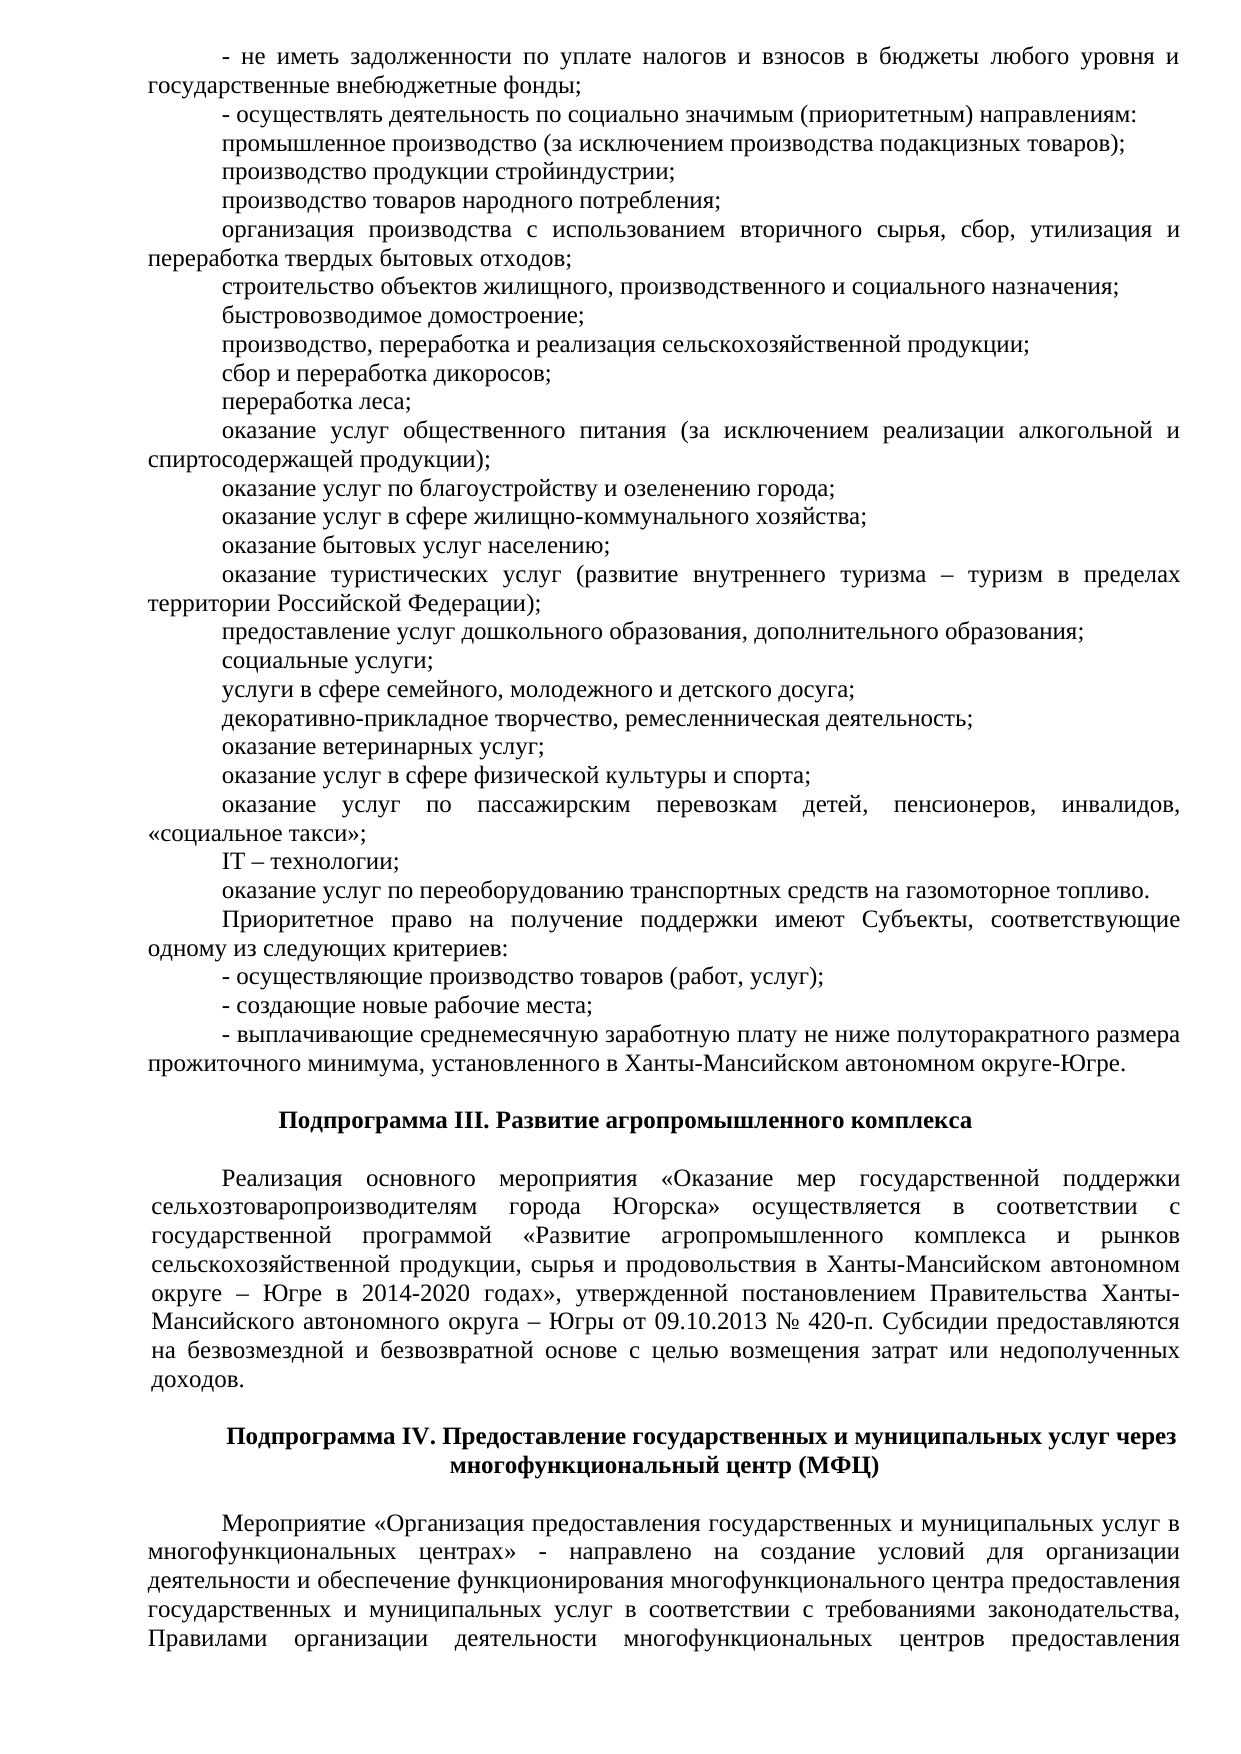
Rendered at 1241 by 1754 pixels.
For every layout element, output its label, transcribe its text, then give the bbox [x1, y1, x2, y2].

text - не иметь задолженности по уплате налогов и взносов в бюджеты любого уровня и государственные внебюджетные фонды; [148, 41, 1181, 99]
text IT – технологии; [148, 846, 1181, 875]
text быстровозводимое домостроение; [148, 300, 1181, 329]
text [148, 1508, 1181, 1651]
text производство, переработка и реализация сельскохозяйственной продукции; [148, 329, 1181, 358]
text производство товаров народного потребления; [148, 185, 1181, 214]
text оказание туристических услуг (развитие внутреннего туризма – туризм в пределах территории Российской Федерации); [148, 559, 1181, 616]
text производство продукции стройиндустрии; [148, 156, 1181, 185]
text оказание услуг по пассажирским перевозкам детей, пенсионеров, инвалидов, «социальное такси»; [148, 789, 1181, 846]
text - выплачивающие среднемесячную заработную плату не ниже полуторакратного размера прожиточного минимума, установленного в Ханты-Мансийском автономном округе-Югре. [148, 1019, 1181, 1076]
text оказание услуг по переоборудованию транспортных средств на газомоторное топливо. [148, 875, 1181, 904]
text строительство объектов жилищного, производственного и социального назначения; [148, 271, 1181, 300]
text промышленное производство (за исключением производства подакцизных товаров); [148, 128, 1181, 156]
text социальные услуги; [148, 645, 1181, 674]
text - осуществлять деятельность по социально значимым (приоритетным) направлениям: [148, 99, 1181, 128]
text - создающие новые рабочие места; [148, 990, 1181, 1019]
text оказание услуг в сфере физической культуры и спорта; [148, 760, 1181, 789]
text сбор и переработка дикоросов; [148, 358, 1181, 386]
text Приоритетное право на получение поддержки имеют Субъекты, соответствующие одному из следующих критериев: [148, 904, 1181, 961]
text оказание бытовых услуг населению; [148, 530, 1181, 559]
text Реализация основного мероприятия «Оказание мер государственной поддержки сельхозтоваропроизводителям города Югорска» осуществляется в соответствии с государственной программой «Развитие агропромышленного комплекса и рынков сельскохозяйственной продукции, сырья и продовольствия в Ханты-Мансийском автономном округе – Югре в 2014-2020 годах», утвержденной постановлением Правительства Ханты-Мансийского автономного округа – Югры от 09.10.2013 № 420-п. Субсидии предоставляются на безвозмездной и безвозвратной основе с целью возмещения затрат или недополученных доходов. [151, 1163, 1181, 1393]
text предоставление услуг дошкольного образования, дополнительного образования; [148, 616, 1181, 645]
text услуги в сфере семейного, молодежного и детского досуга; [148, 674, 1181, 703]
text оказание ветеринарных услуг; [148, 731, 1181, 760]
text оказание услуг по благоустройству и озеленению города; [148, 473, 1181, 501]
text организация производства с использованием вторичного сырья, сбор, утилизация и переработка твердых бытовых отходов; [148, 214, 1181, 271]
text переработка леса; [148, 386, 1181, 415]
text оказание услуг общественного питания (за исключением реализации алкогольной и спиртосодержащей продукции); [148, 415, 1181, 473]
text декоративно-прикладное творчество, ремесленническая деятельность; [148, 703, 1181, 731]
text Подпрограмма III. Развитие агропромышленного комплекса [278, 1105, 1181, 1134]
text Подпрограмма IV. Предоставление государственных и муниципальных услуг через многофункциональный центр (МФЦ) [148, 1421, 1181, 1479]
text оказание услуг в сфере жилищно-коммунального хозяйства; [148, 501, 1181, 530]
text - осуществляющие производство товаров (работ, услуг); [148, 961, 1181, 990]
